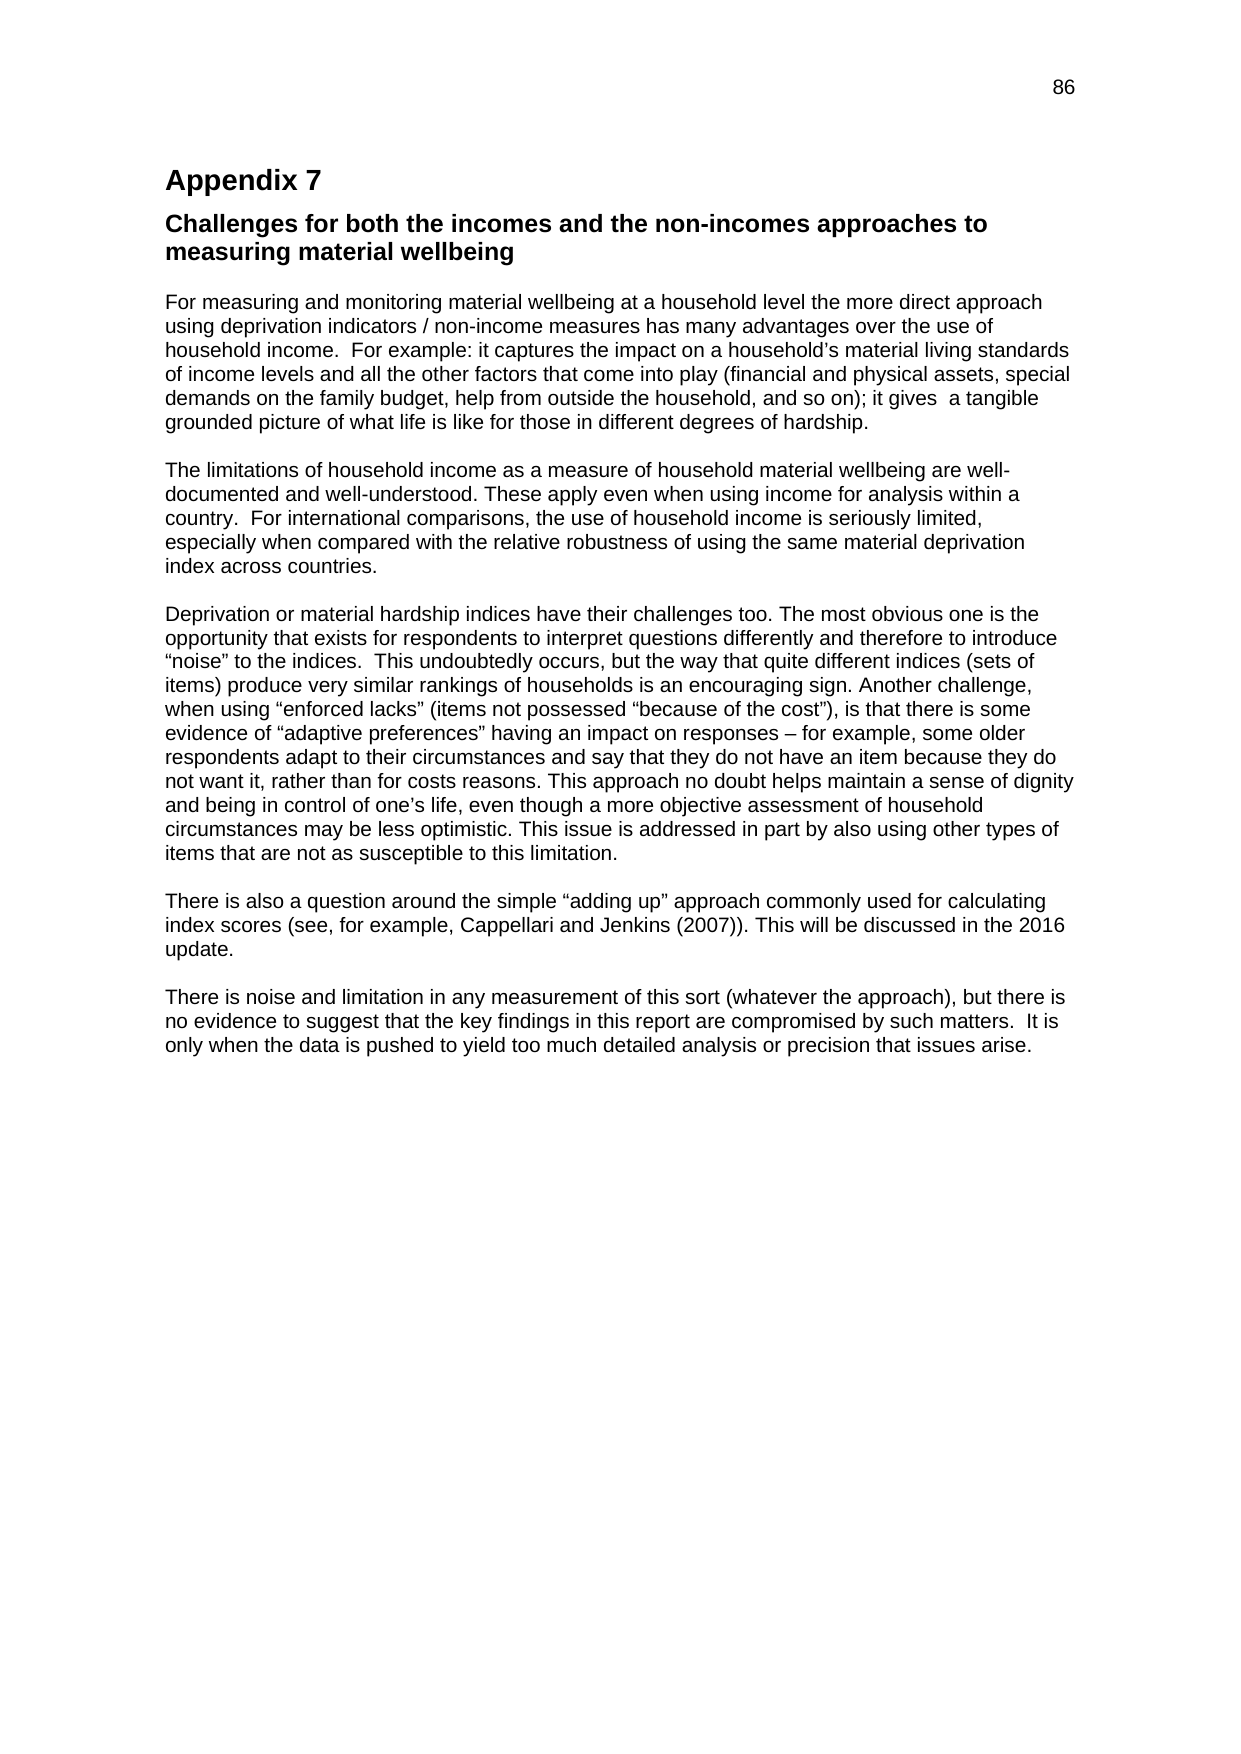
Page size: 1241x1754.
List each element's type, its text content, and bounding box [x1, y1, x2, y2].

text The limitations of household income as a measure of household material wellbeing are well-documented and well-understood. These apply even when using income for analysis within a country. For international comparisons, the use of household income is seriously limited, especially when compared with the relative robustness of using the same material deprivation index across countries. [165, 458, 1075, 577]
text Challenges for both the incomes and the non-incomes approaches to measuring material wellbeing [165, 208, 1075, 266]
text For measuring and monitoring material wellbeing at a household level the more direct approach using deprivation indicators / non-income measures has many advantages over the use of household income. For example: it captures the impact on a household’s material living standards of income levels and all the other factors that come into play (financial and physical assets, special demands on the family budget, help from outside the household, and so on); it gives a tangible grounded picture of what life is like for those in different degrees of hardship. [165, 290, 1075, 434]
text There is noise and limitation in any measurement of this sort (whatever the approach), but there is no evidence to suggest that the key findings in this report are compromised by such matters. It is only when the data is pushed to yield too much detailed analysis or precision that issues arise. [165, 985, 1075, 1057]
text Deprivation or material hardship indices have their challenges too. The most obvious one is the opportunity that exists for respondents to interpret questions differently and therefore to introduce “noise” to the indices. This undoubtedly occurs, but the way that quite different indices (sets of items) produce very similar rankings of households is an encouraging sign. Another challenge, when using “enforced lacks” (items not possessed “because of the cost”), is that there is some evidence of “adaptive preferences” having an impact on responses – for example, some older respondents adapt to their circumstances and say that they do not have an item because they do not want it, rather than for costs reasons. This approach no doubt helps maintain a sense of dignity and being in control of one’s life, even though a more objective assessment of household circumstances may be less optimistic. This issue is addressed in part by also using other types of items that are not as susceptible to this limitation. [165, 601, 1075, 865]
text There is also a question around the simple “adding up” approach commonly used for calculating index scores (see, for example, Cappellari and Jenkins (2007)). This will be discussed in the 2016 update. [165, 889, 1075, 961]
text Appendix 7 [165, 162, 1075, 196]
